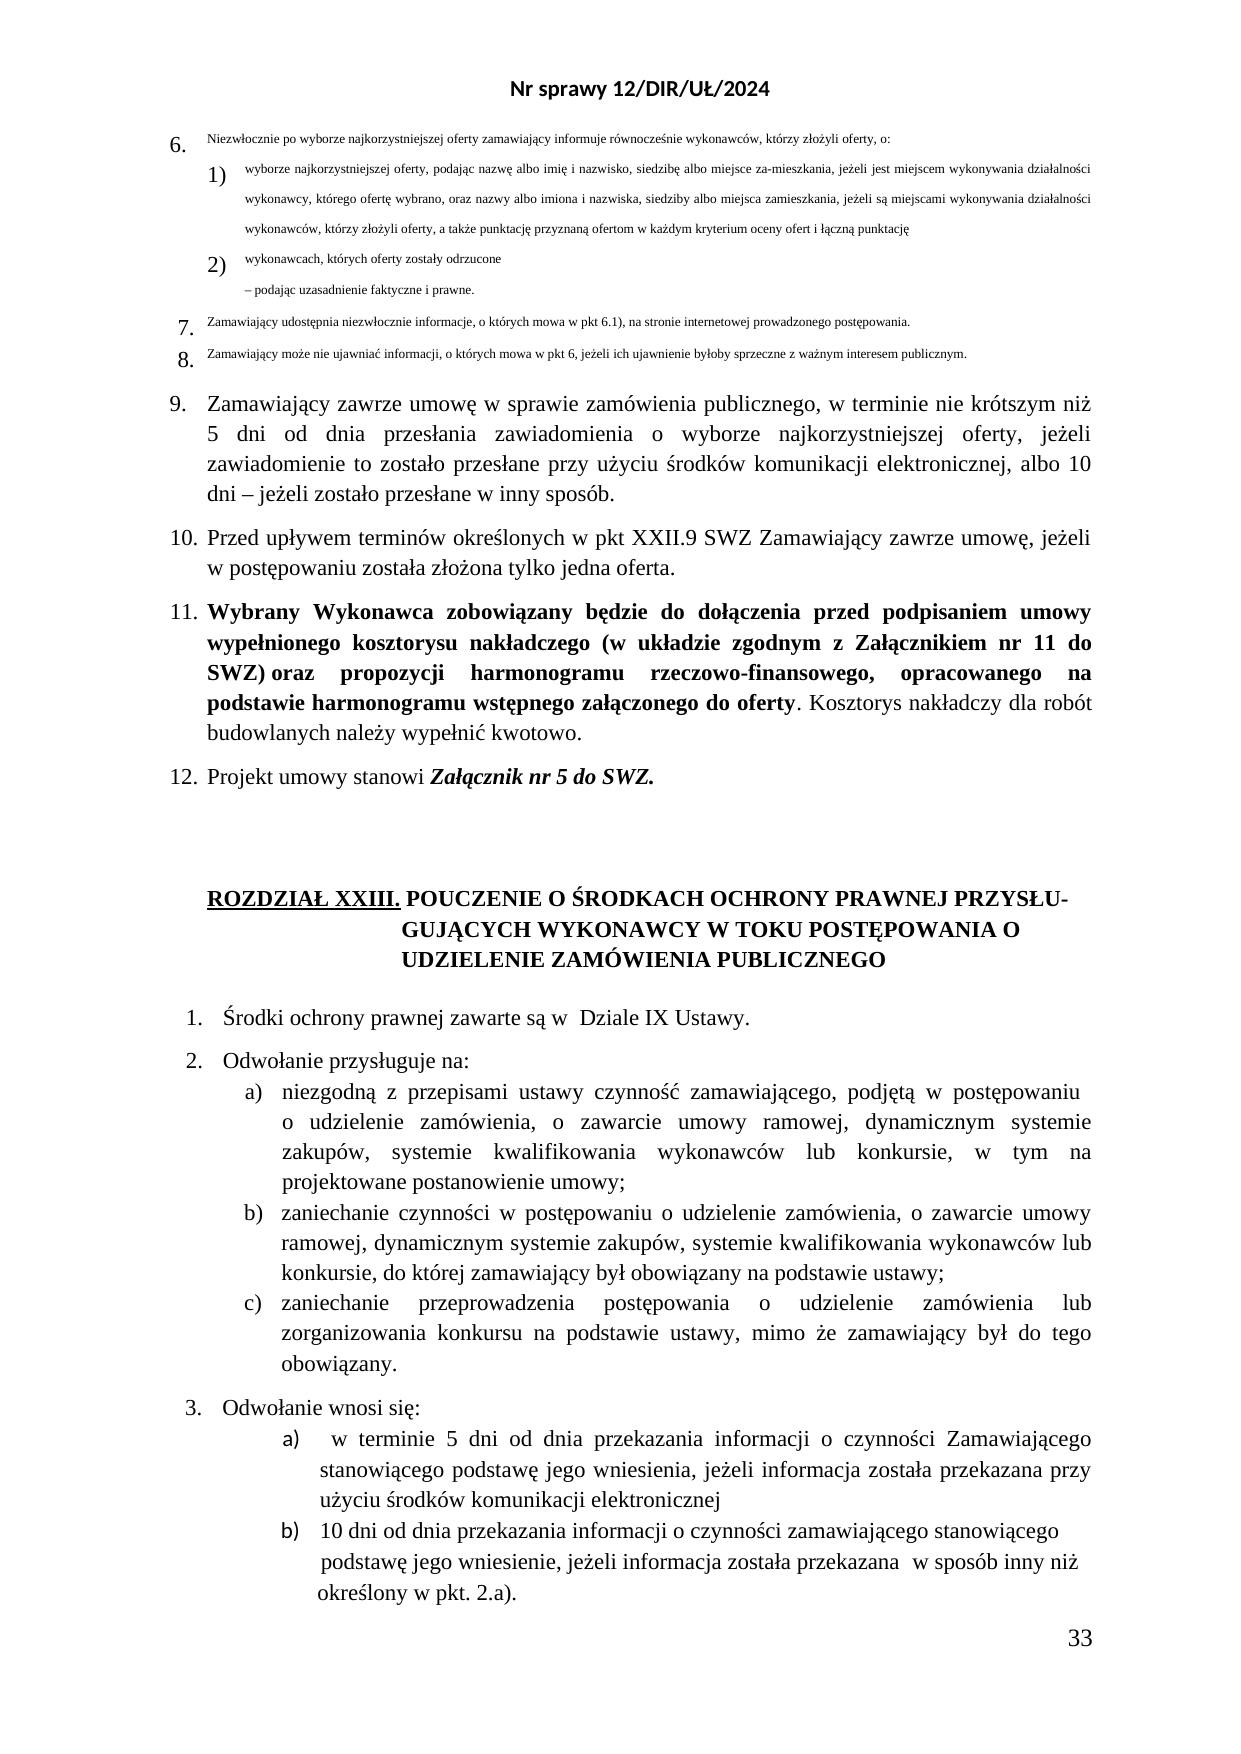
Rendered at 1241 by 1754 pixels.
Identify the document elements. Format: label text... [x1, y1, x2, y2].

list Przed upływem terminów określonych w pkt XXII.9 SWZ Zamawiający zawrze umowę, jeżeli w postępowaniu została złożona tylko jedna oferta. [169, 524, 1092, 581]
list Zamawiający może nie ujawniać informacji, o których mowa w pkt 6, jeżeli ich ujawnienie byłoby sprzeczne z ważnym interesem publicznym. [177, 346, 1092, 372]
list Wybrany Wykonawca zobowiązany będzie do dołączenia przed podpisaniem umowy wypełnionego kosztorysu nakładczego (w układzie zgodnym z Załącznikiem nr 11 do SWZ) oraz propozycji harmonogramu rzeczowo-finansowego, opracowanego na podstawie harmonogramu wstępnego załączonego do oferty. Kosztorys nakładczy dla robót budowlanych należy wypełnić kwotowo. [169, 598, 1092, 746]
list Zamawiający zawrze umowę w sprawie zamówienia publicznego, w terminie nie krótszym niż 5 dni od dnia przesłania zawiadomienia o wyborze najkorzystniejszej oferty, jeżeli zawiadomienie to zostało przesłane przy użyciu środków komunikacji elektronicznej, albo 10 dni – jeżeli zostało przesłane w inny sposób. [169, 389, 1092, 507]
list zaniechanie czynności w postępowaniu o udzielenie zamówienia, o zawarcie umowy ramowej, dynamicznym systemie zakupów, systemie kwalifikowania wykonawców lub konkursie, do której zamawiający był obowiązany na podstawie ustawy; [244, 1199, 1092, 1285]
list Odwołanie wnosi się: [185, 1394, 1092, 1420]
list wykonawcach, których oferty zostały odrzucone [207, 251, 1092, 278]
text – podając uzasadnienie faktyczne i prawne. [244, 282, 1092, 308]
list Odwołanie przysługuje na: [186, 1048, 1092, 1074]
text UDZIELENIE ZAMÓWIENIA PUBLICZNEGO [207, 946, 1092, 972]
list niezgodną z przepisami ustawy czynność zamawiającego, podjętą w postępowaniu o udzielenie zamówienia, o zawarcie umowy ramowej, dynamicznym systemie zakupów, systemie kwalifikowania wykonawców lub konkursie, w tym na projektowane postanowienie umowy; [244, 1078, 1092, 1195]
list Zamawiający udostępnia niezwłocznie informacje, o których mowa w pkt 6.1), na stronie internetowej prowadzonego postępowania. [177, 314, 1092, 340]
list 10 dni od dnia przekazania informacji o czynności zamawiającego stanowiącego [223, 1516, 1092, 1544]
list Niezwłocznie po wyborze najkorzystniejszej oferty zamawiający informuje równocześnie wykonawców, którzy złożyli oferty, o: [169, 131, 1092, 157]
list zaniechanie przeprowadzenia postępowania o udzielenie zamówienia lub zorganizowania konkursu na podstawie ustawy, mimo że zamawiający był do tego obowiązany. [244, 1289, 1092, 1376]
list Środki ochrony prawnej zawarte są w Dziale IX Ustawy. [186, 1004, 1092, 1030]
list w terminie 5 dni od dnia przekazania informacji o czynności Zamawiającego stanowiącego podstawę jego wniesienia, jeżeli informacja została przekazana przy użyciu środków komunikacji elektronicznej [282, 1424, 1092, 1512]
list wyborze najkorzystniejszej oferty, podając nazwę albo imię i nazwisko, siedzibę albo miejsce za-mieszkania, jeżeli jest miejscem wykonywania działalności wykonawcy, którego ofertę wybrano, oraz nazwy albo imiona i nazwiska, siedziby albo miejsca zamieszkania, jeżeli są miejscami wykonywania działalności wykonawców, którzy złożyli oferty, a także punktację przyznaną ofertom w każdym kryterium oceny ofert i łączną punktację [207, 161, 1092, 248]
text określony w pkt. 2.a). [281, 1578, 1092, 1605]
text podstawę jego wniesienie, jeżeli informacja została przekazana w sposób inny niż [281, 1548, 1092, 1575]
text ROZDZIAŁ XXIII. POUCZENIE O ŚRODKACH OCHRONY PRAWNEJ PRZYSŁU- [207, 886, 1092, 912]
text GUJĄCYCH WYKONAWCY W TOKU POSTĘPOWANIA O [207, 916, 1092, 942]
list Projekt umowy stanowi Załącznik nr 5 do SWZ. [169, 763, 1092, 789]
